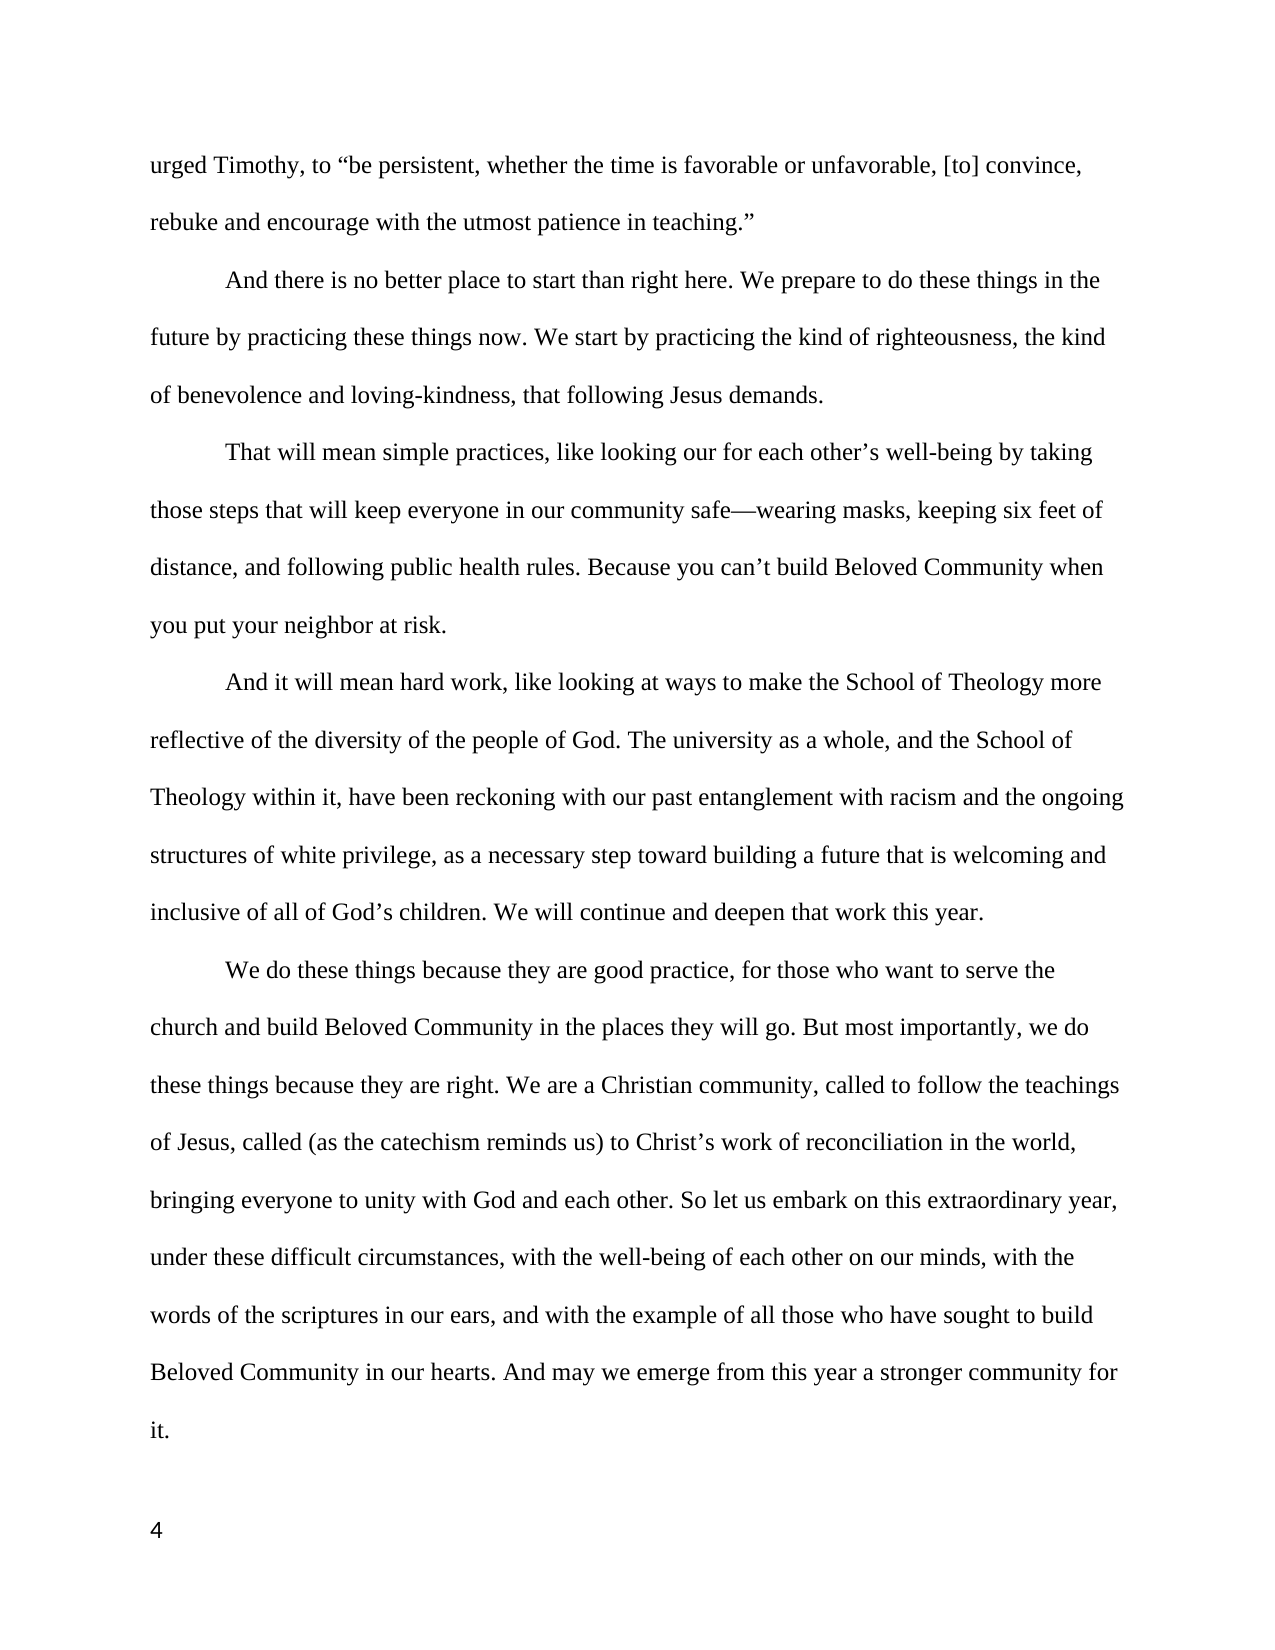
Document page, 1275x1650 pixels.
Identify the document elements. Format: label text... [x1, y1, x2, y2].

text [150, 150, 1125, 236]
text And it will mean hard work, like looking at ways to make the School of Theology more reflective of the diversity of the people of God. The university as a whole, and the School of Theology within it, have been reckoning with our past entanglement with racism and the ongoing structures of white privilege, as a necessary step toward building a future that is welcoming and inclusive of all of God’s children. We will continue and deepen that work this year. [150, 667, 1125, 926]
text That will mean simple practices, like looking our for each other’s well-being by taking those steps that will keep everyone in our community safe—wearing masks, keeping six feet of distance, and following public health rules. Because you can’t build Beloved Community when you put your neighbor at risk. [150, 437, 1125, 639]
text We do these things because they are good practice, for those who want to serve the church and build Beloved Community in the places they will go. But most importantly, we do these things because they are right. We are a Christian community, called to follow the teachings of Jesus, called (as the catechism reminds us) to Christ’s work of reconciliation in the world, bringing everyone to unity with God and each other. So let us embark on this extraordinary year, under these difficult circumstances, with the well-being of each other on our minds, with the words of the scriptures in our ears, and with the example of all those who have sought to build Beloved Community in our hearts. And may we emerge from this year a stronger community for it. [150, 955, 1125, 1444]
text And there is no better place to start than right here. We prepare to do these things in the future by practicing these things now. We start by practicing the kind of righteousness, the kind of benevolence and loving-kindness, that following Jesus demands. [150, 265, 1125, 409]
